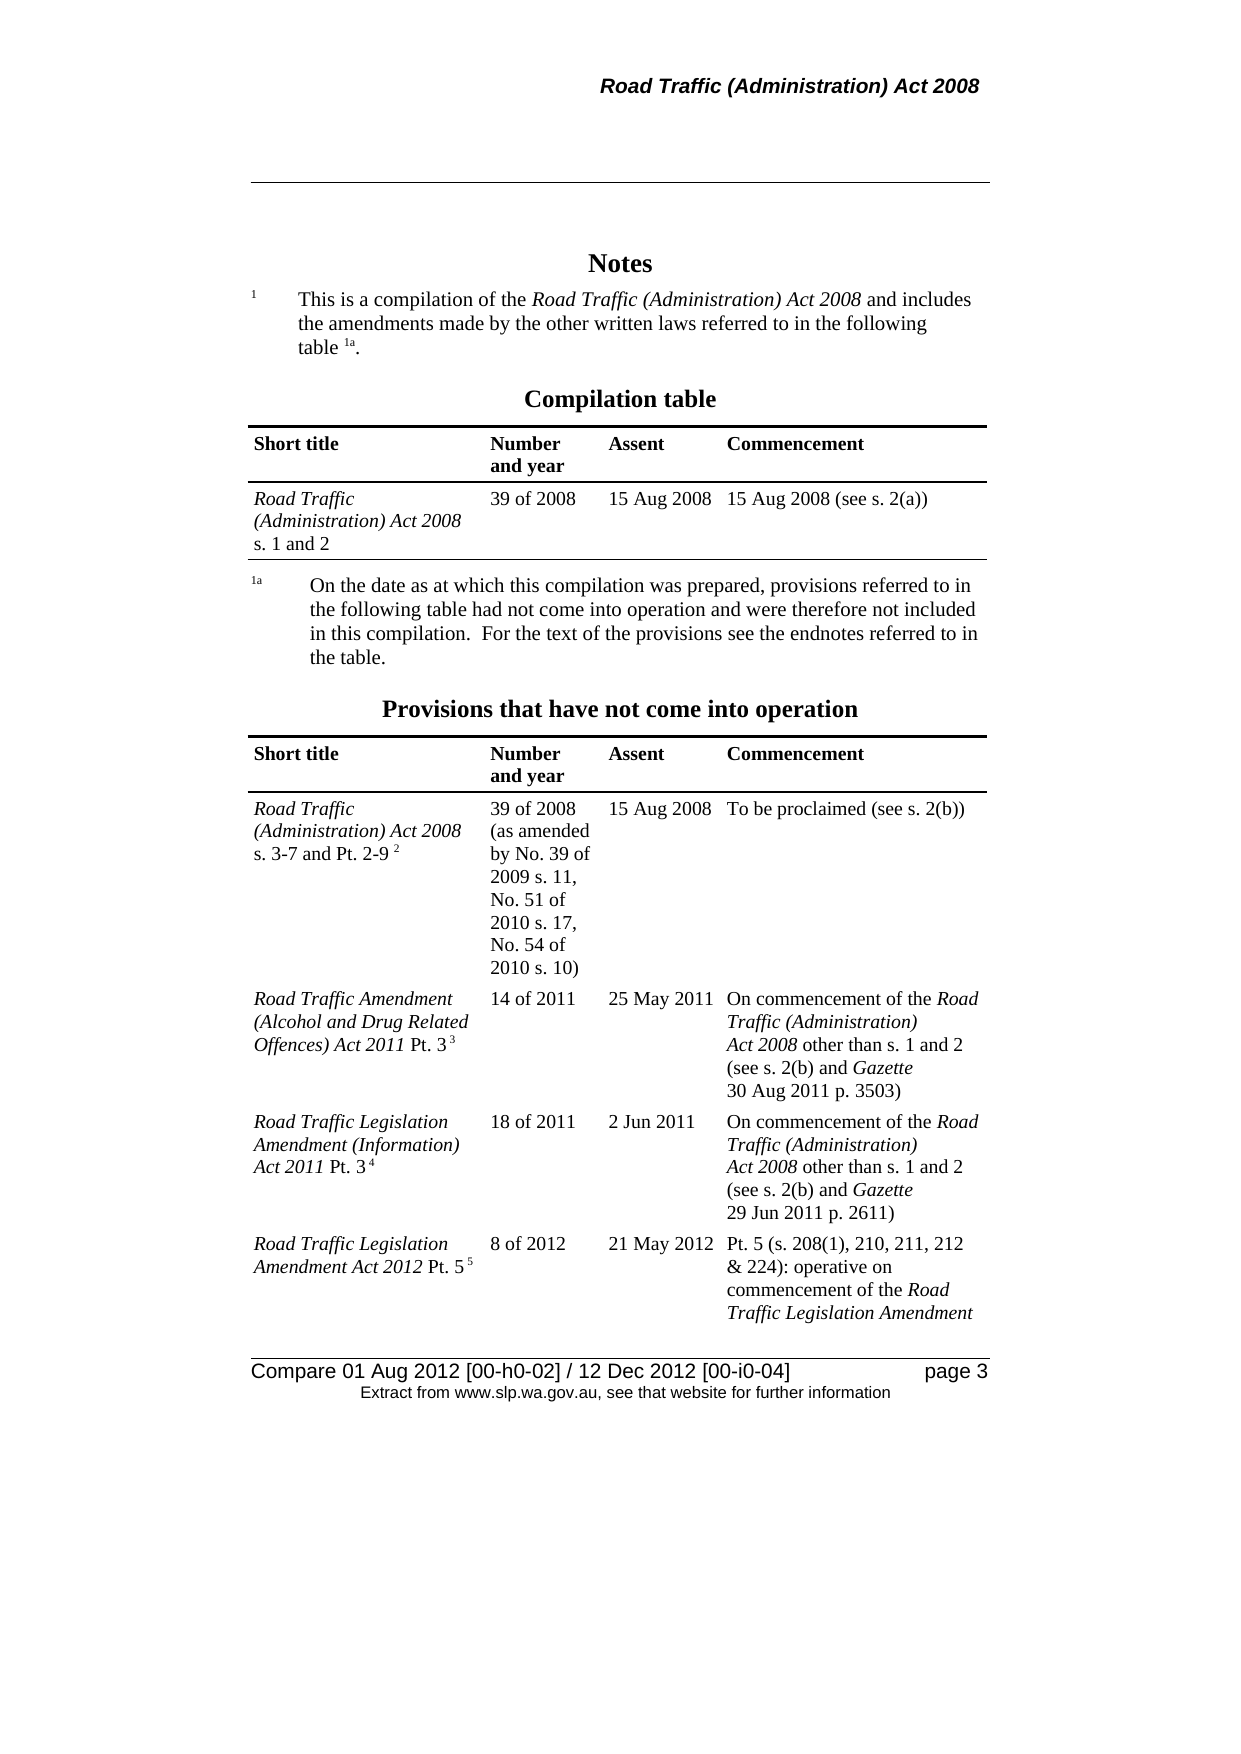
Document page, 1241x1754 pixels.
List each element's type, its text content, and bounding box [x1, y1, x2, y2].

table_cell Road Traffic Legislation Amendment (Information) Act 2011 Pt. 3 4 [248, 1106, 484, 1228]
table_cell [248, 1228, 484, 1323]
table_cell Road Traffic Amendment (Alcohol and Drug Related Offences) Act 2011 Pt. 3 3 [248, 983, 484, 1106]
table_header Short title [248, 428, 484, 481]
table_header Short title [248, 738, 484, 791]
table_header Number and year [484, 738, 602, 791]
table_header Commencement [721, 428, 987, 481]
subtitle Compilation table [251, 384, 990, 413]
table_cell 14 of 2011 [484, 983, 602, 1106]
table_cell On commencement of the Road Traffic (Administration) Act 2008 other than s. 1 and 2 (see s. 2(b) and Gazette 30 Aug 2011 p. 3503) [721, 983, 987, 1106]
table_cell 39 of 2008 [484, 483, 602, 559]
table_cell 15 Aug 2008 (see s. 2(a)) [721, 483, 987, 559]
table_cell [721, 1228, 987, 1323]
table_cell 2 Jun 2011 [603, 1106, 721, 1228]
subtitle Provisions that have not come into operation [251, 694, 990, 723]
table_cell 15 Aug 2008 [603, 483, 721, 559]
table_cell 18 of 2011 [484, 1106, 602, 1228]
subtitle Notes [251, 247, 990, 279]
table_cell 15 Aug 2008 [603, 793, 721, 983]
table_cell On commencement of the Road Traffic (Administration) Act 2008 other than s. 1 and 2 (see s. 2(b) and Gazette 29 Jun 2011 p. 2611) [721, 1106, 987, 1228]
table_header Commencement [721, 738, 987, 791]
table_header Number and year [484, 428, 602, 481]
table_cell Road Traffic (Administration) Act 2008 s. 3-7 and Pt. 2-9 2 [248, 793, 484, 983]
table_cell 25 May 2011 [603, 983, 721, 1106]
table_cell 39 of 2008 (as amended by No. 39 of 2009 s. 11, No. 51 of 2010 s. 17, No. 54 of 2010 s. 10) [484, 793, 602, 983]
table_header Assent [603, 738, 721, 791]
table_cell 21 May 2012 [603, 1228, 721, 1323]
table_cell Road Traffic (Administration) Act 2008 s. 1 and 2 [248, 483, 484, 559]
table_cell To be proclaimed (see s. 2(b)) [721, 793, 987, 983]
text 1a On the date as at which this compilation was prepared, provisions referred to in the following table had not come into operation and were therefore not included in this compilation. For the text of the provisions see the endnotes referred to in the table. [251, 573, 990, 669]
table_cell 8 of 2012 [484, 1228, 602, 1323]
text 1 This is a compilation of the Road Traffic (Administration) Act 2008 and includes the amendments made by the other written laws referred to in the following table 1a. [251, 287, 990, 359]
table_header Assent [603, 428, 721, 481]
